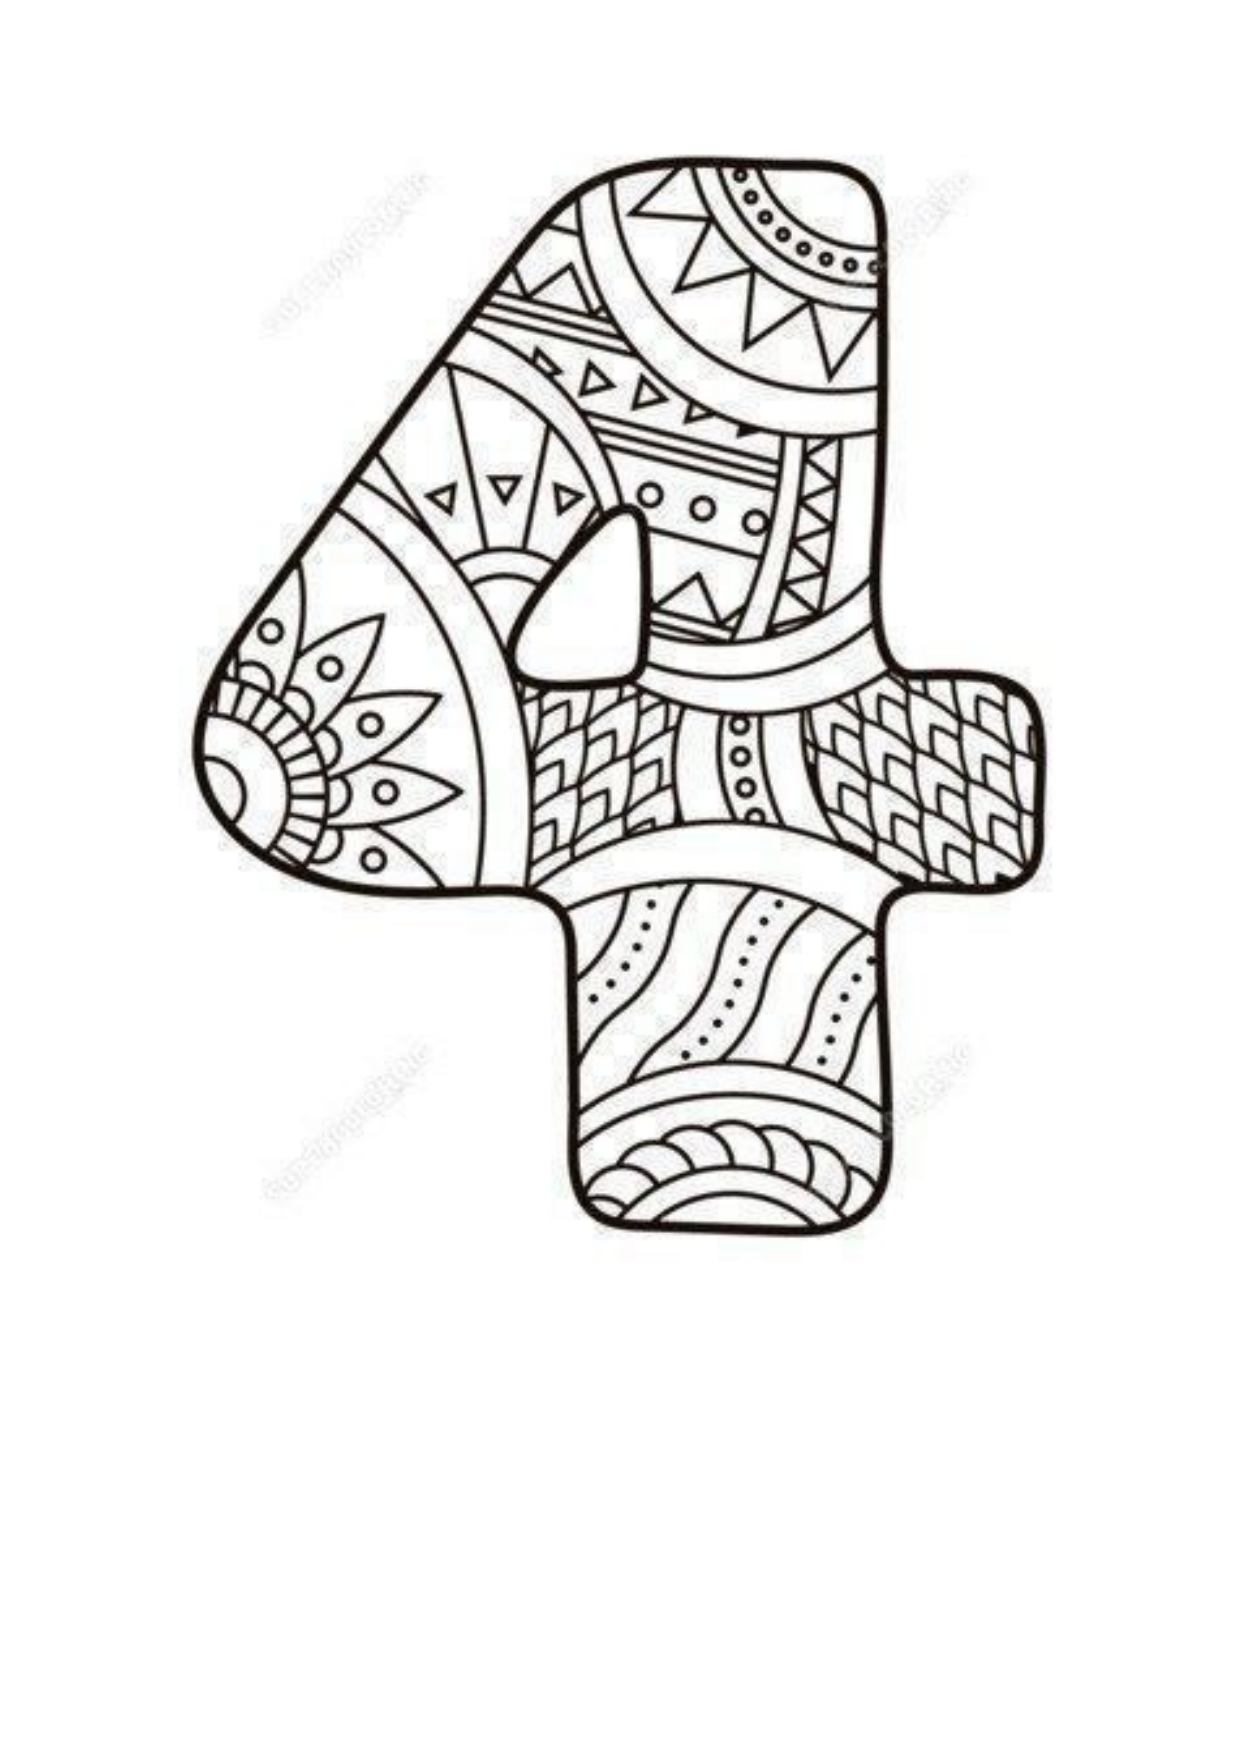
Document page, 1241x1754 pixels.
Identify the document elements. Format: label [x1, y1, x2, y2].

picture [177, 75, 1063, 1268]
